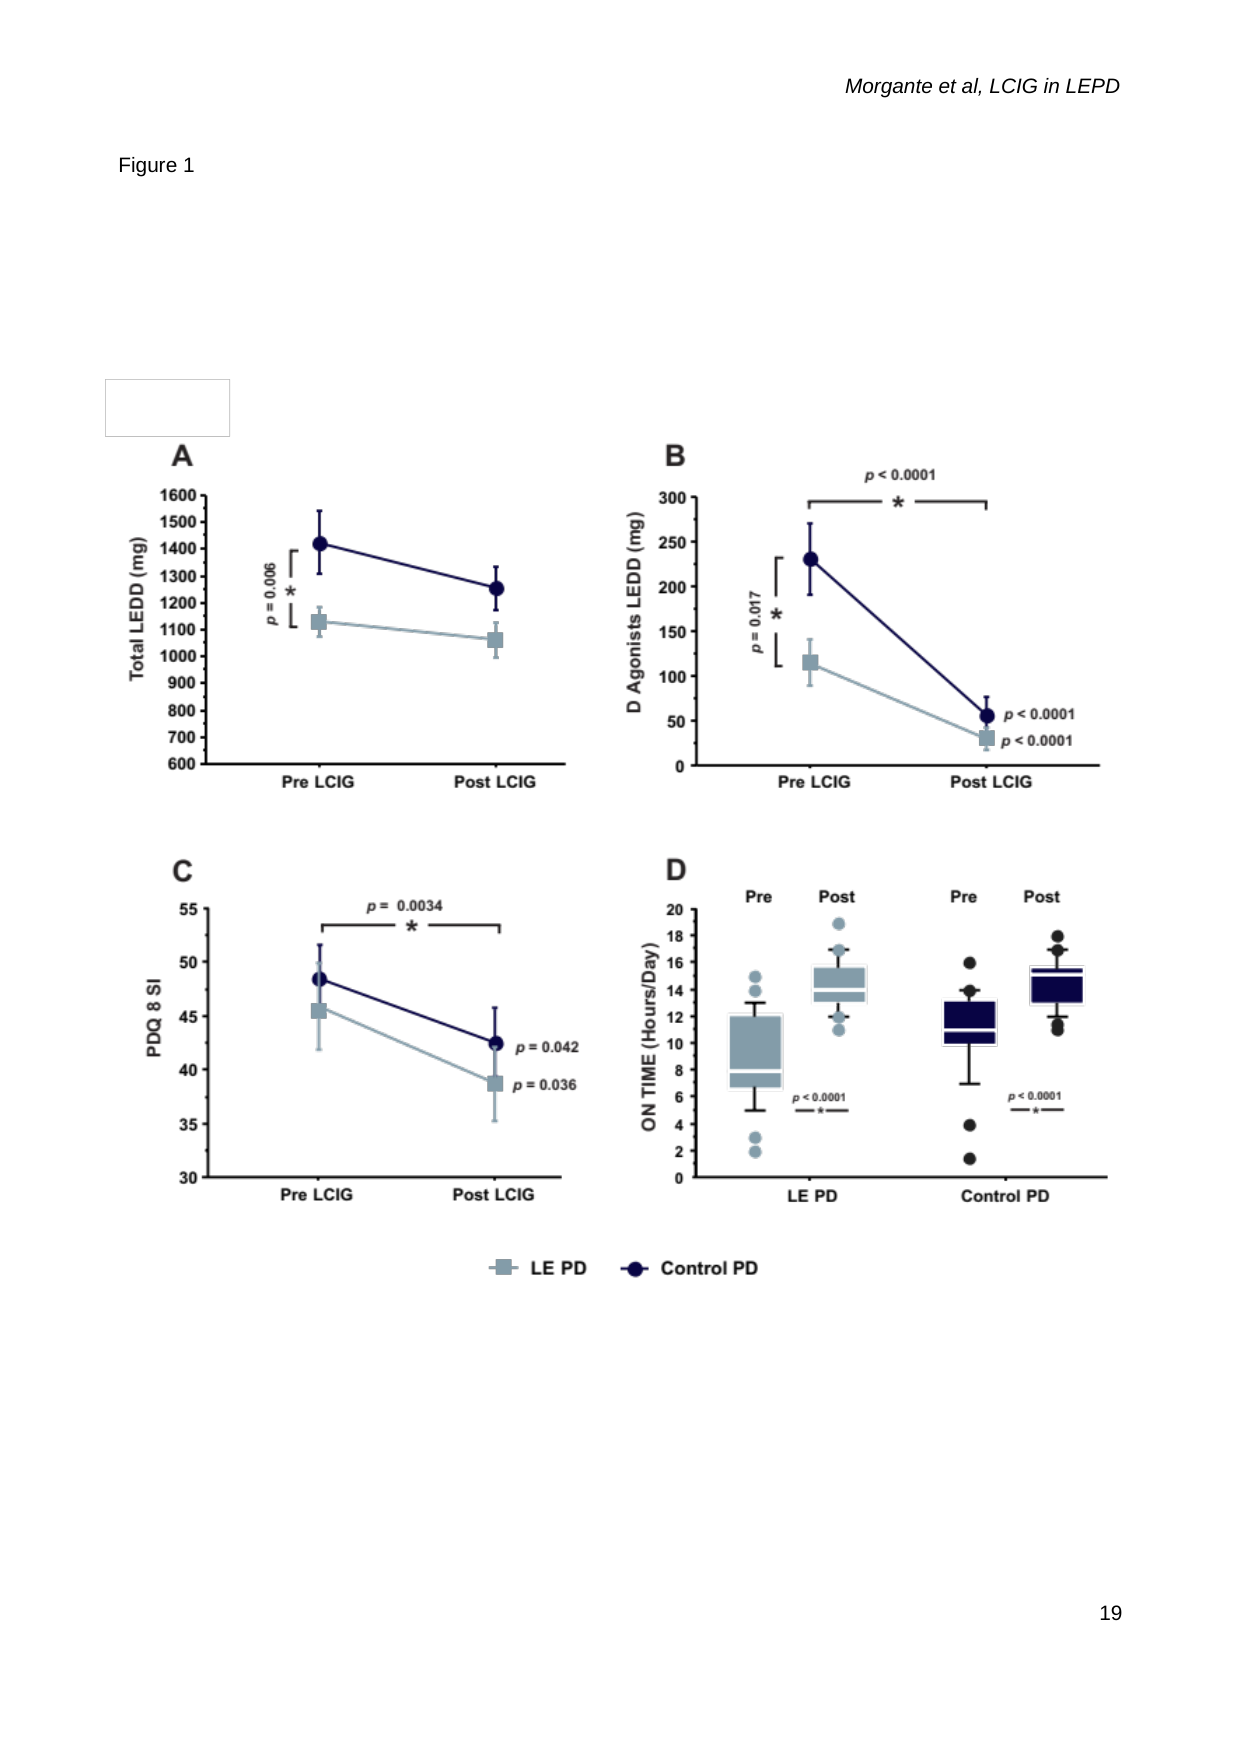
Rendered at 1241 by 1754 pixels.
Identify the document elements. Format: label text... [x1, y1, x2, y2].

text Figure 1Figure 2 [118, 153, 1122, 177]
